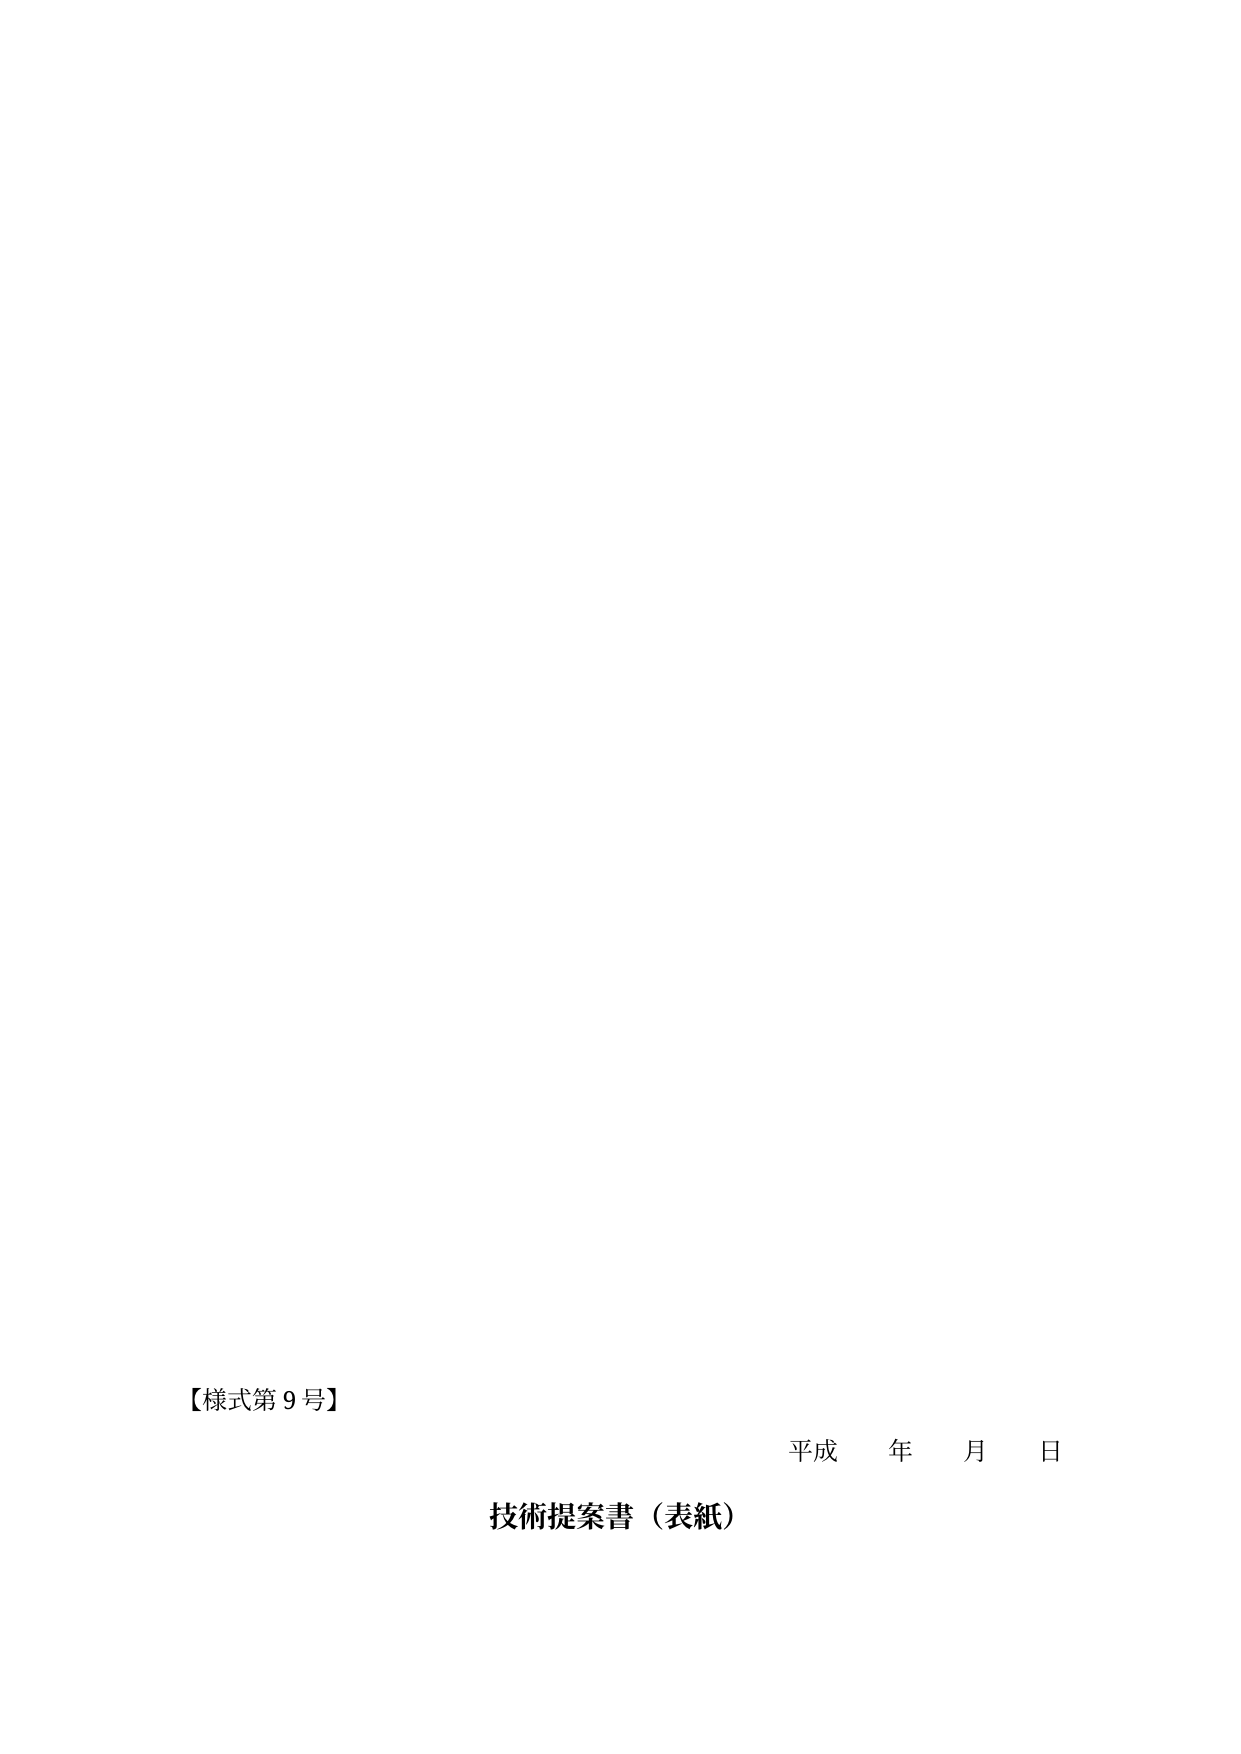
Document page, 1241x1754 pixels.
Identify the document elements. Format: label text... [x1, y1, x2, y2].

text 技術提案書（表紙） [177, 1482, 1063, 1547]
text 【様式第9号】 [177, 1381, 1063, 1417]
text 平成 年 月 日 [177, 1417, 1063, 1482]
